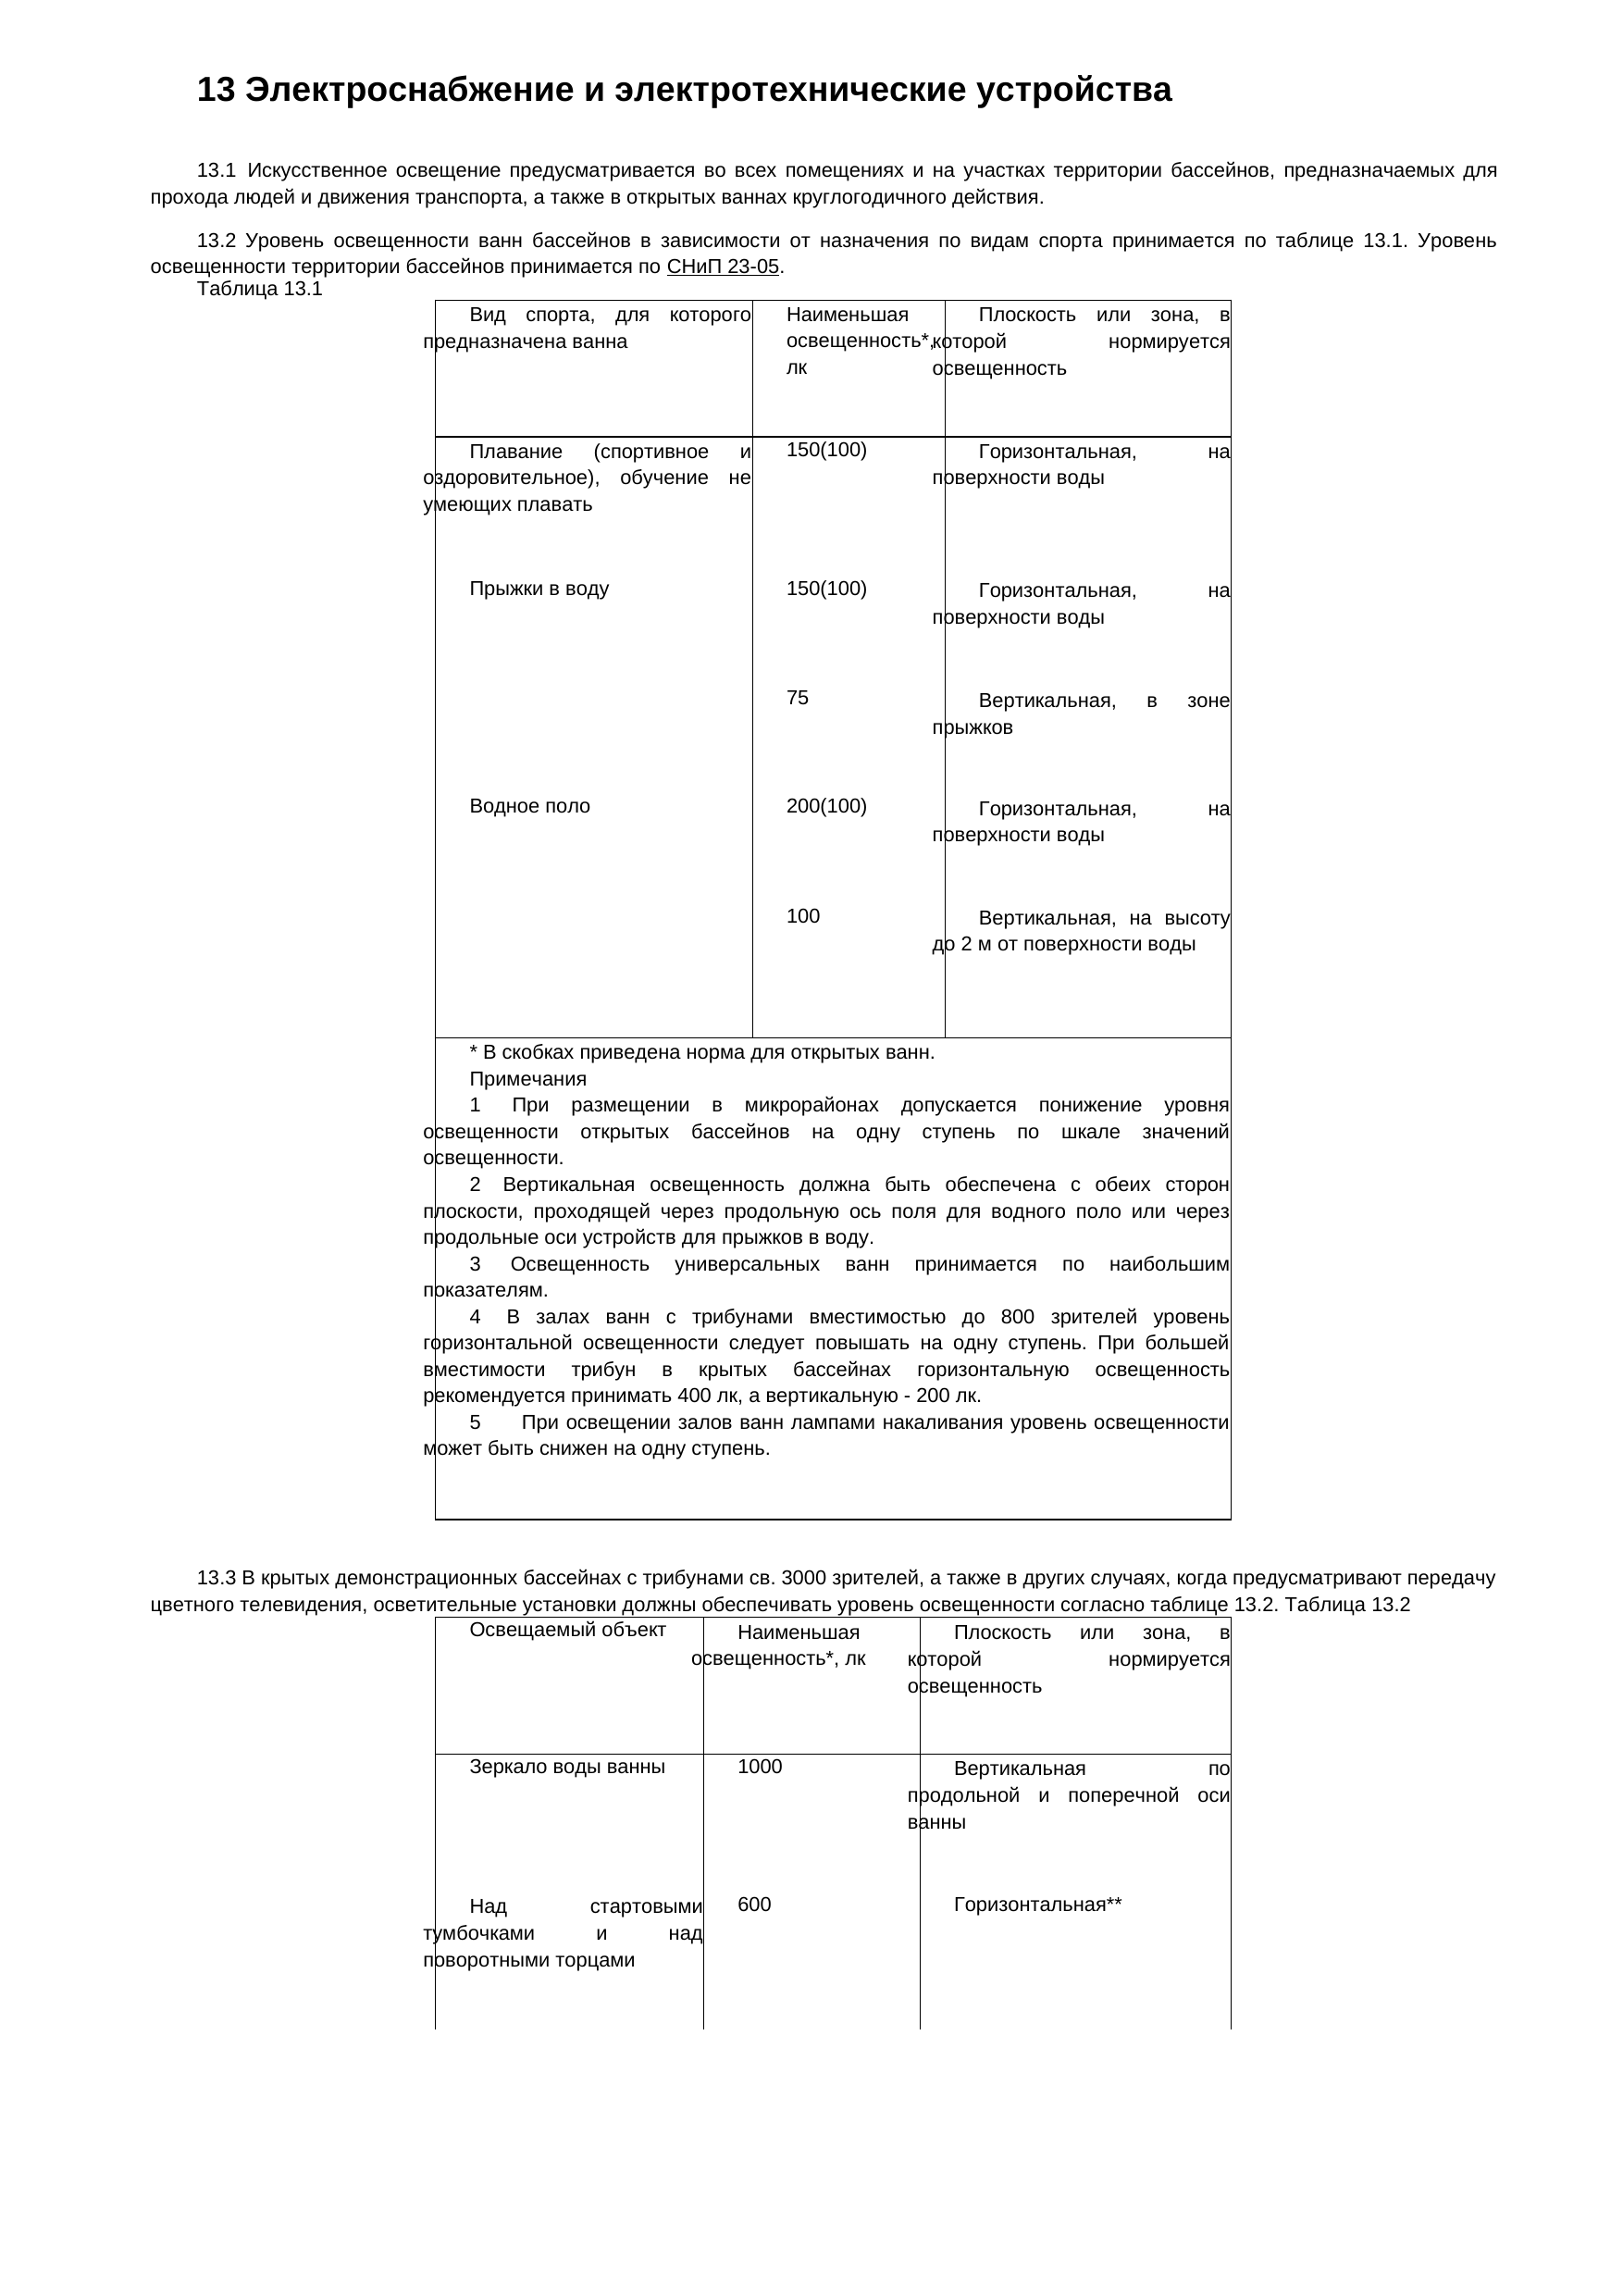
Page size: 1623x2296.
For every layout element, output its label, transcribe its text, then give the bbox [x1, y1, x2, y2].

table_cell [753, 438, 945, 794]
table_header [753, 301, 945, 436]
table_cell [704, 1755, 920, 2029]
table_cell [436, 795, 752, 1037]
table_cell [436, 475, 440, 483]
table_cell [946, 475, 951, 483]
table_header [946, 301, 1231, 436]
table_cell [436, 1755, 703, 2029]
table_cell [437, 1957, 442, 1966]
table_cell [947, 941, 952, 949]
text 13 Электроснабжение и электротехнические устройства [150, 68, 1499, 109]
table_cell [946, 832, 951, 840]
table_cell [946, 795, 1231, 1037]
list Искусственное освещение предусматривается во всех помещениях и на участках территории бассейнов, предназначаемых для прохода людей и движения транспорта, а также в открытых ваннах круглогодичного действия. [150, 156, 1499, 209]
text 13.3 В крытых демонстрационных бассейнах с трибунами св. 3000 зрителей, а также в других случаях, когда предусматривают передачу цветного телевидения, осветительные установки должны обеспечивать уровень освещенности согласно таблице 13.2. Таблица 13.2 [150, 1564, 1501, 1617]
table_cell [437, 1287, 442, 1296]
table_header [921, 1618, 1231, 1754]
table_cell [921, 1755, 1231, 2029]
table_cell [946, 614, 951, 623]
text Таблица 13.1 [150, 279, 1503, 299]
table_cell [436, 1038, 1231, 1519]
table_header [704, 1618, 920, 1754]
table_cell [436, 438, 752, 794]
list Уровень освещенности ванн бассейнов в зависимости от назначения по видам спорта принимается по таблице 13.1. Уровень освещенности территории бассейнов принимается по СНиП 23-05. [150, 226, 1499, 279]
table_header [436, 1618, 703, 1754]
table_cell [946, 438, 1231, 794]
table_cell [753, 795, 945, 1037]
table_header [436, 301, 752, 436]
